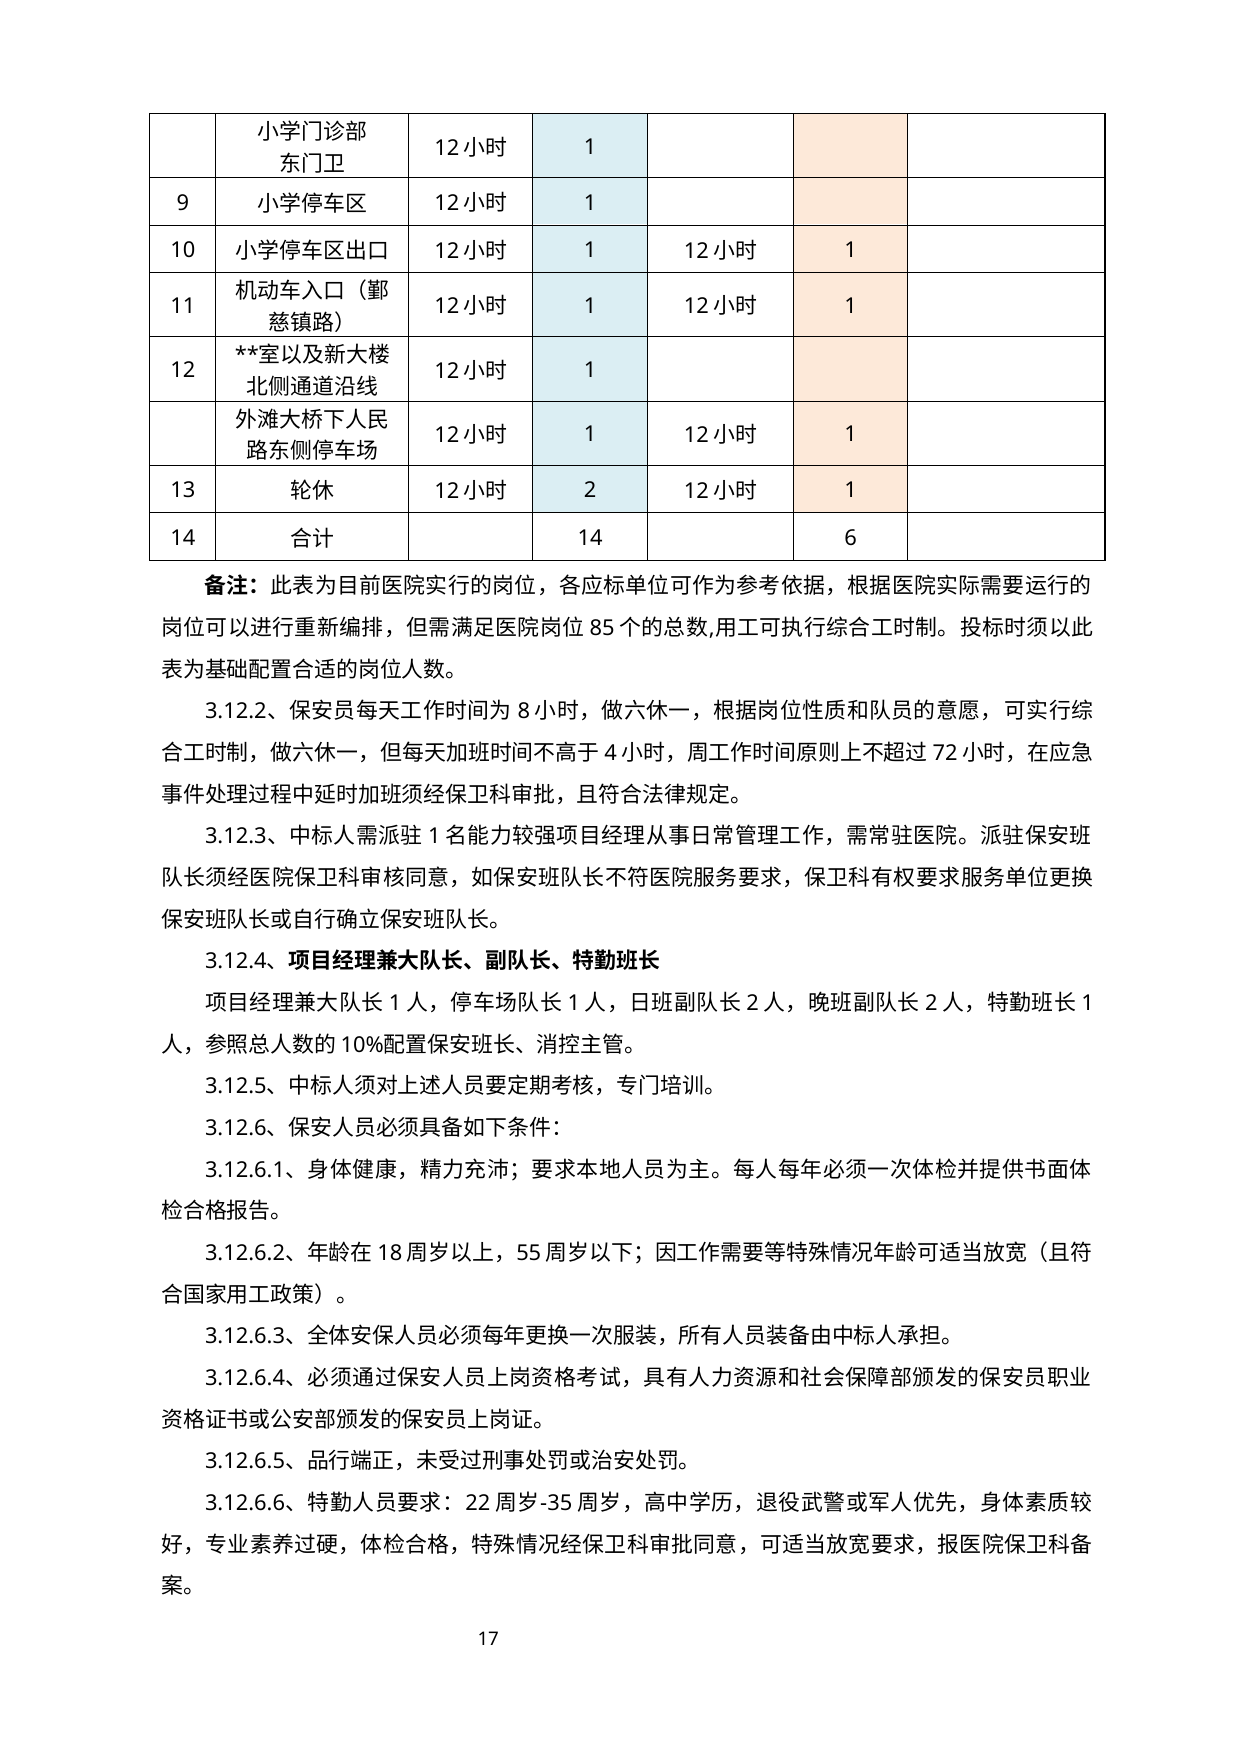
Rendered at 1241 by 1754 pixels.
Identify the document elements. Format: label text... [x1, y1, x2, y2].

text 3.12.6.1、身体健康，精力充沛；要求本地人员为主。每人每年必须一次体检并提供书面体检合格报告。 [161, 1144, 1094, 1227]
table_cell 12小时 [648, 402, 793, 465]
table_cell 14 [150, 513, 215, 559]
table_cell 11 [150, 273, 215, 336]
table_cell 外滩大桥下人民路东侧停车场 [216, 402, 408, 465]
table_cell 12小时 [409, 178, 532, 224]
table_cell 12小时 [409, 337, 532, 401]
text 3.12.5、中标人须对上述人员要定期考核，专门培训。 [161, 1061, 1094, 1102]
table_cell 14 [533, 513, 647, 559]
table_cell 12小时 [409, 402, 532, 465]
table_cell 1 [794, 226, 907, 272]
table_cell 12小时 [648, 226, 793, 272]
table_cell [908, 337, 1104, 401]
table_cell 小学停车区出口 [216, 226, 408, 272]
table_cell [648, 178, 793, 224]
table_cell 12小时 [648, 273, 793, 336]
table_cell [150, 114, 215, 177]
table_cell 12小时 [648, 466, 793, 512]
text 3.12.6.4、必须通过保安人员上岗资格考试，具有人力资源和社会保障部颁发的保安员职业资格证书或公安部颁发的保安员上岗证。 [161, 1352, 1094, 1436]
text 3.12.6.5、品行端正，未受过刑事处罚或治安处罚。 [161, 1436, 1094, 1477]
table_cell 1 [533, 178, 647, 224]
table_cell [908, 466, 1104, 512]
table_cell 12小时 [409, 273, 532, 336]
table_cell [150, 402, 215, 465]
table_cell [908, 402, 1104, 465]
text 3.12.6、保安人员必须具备如下条件： [161, 1102, 1094, 1144]
table_cell 小学门诊部 东门卫 [216, 114, 408, 177]
table_cell [648, 337, 793, 401]
table_cell 1 [533, 273, 647, 336]
table_cell [908, 513, 1104, 559]
table_cell 10 [150, 226, 215, 272]
table_cell [648, 513, 793, 559]
table_cell [794, 178, 907, 224]
table_cell 机动车入口（鄞慈镇路） [216, 273, 408, 336]
table_cell [794, 114, 907, 177]
table_cell 12小时 [409, 466, 532, 512]
table_cell 12小时 [409, 226, 532, 272]
table_cell 轮休 [216, 466, 408, 512]
table_cell 12小时 [409, 114, 532, 177]
table_cell 6 [794, 513, 907, 559]
table_cell 9 [150, 178, 215, 224]
table_cell 1 [533, 226, 647, 272]
table_cell 2 [533, 466, 647, 512]
text 3.12.3、中标人需派驻1名能力较强项目经理从事日常管理工作，需常驻医院。派驻保安班队长须经医院保卫科审核同意，如保安班队长不符医院服务要求，保卫科有权要求服务单位更换保安班队长或自行确立保安班队长。 [161, 811, 1094, 936]
text 备注：此表为目前医院实行的岗位，各应标单位可作为参考依据，根据医院实际需要运行的岗位可以进行重新编排，但需满足医院岗位85个的总数,用工可执行综合工时制。投标时须以此表为基础配置合适的岗位人数。 [161, 561, 1094, 686]
table_cell [908, 273, 1104, 336]
table_cell [794, 337, 907, 401]
table_cell 12 [150, 337, 215, 401]
table_cell [908, 178, 1104, 224]
table_cell [908, 226, 1104, 272]
text 3.12.6.2、年龄在18周岁以上，55周岁以下；因工作需要等特殊情况年龄可适当放宽（且符合国家用工政策）。 [161, 1227, 1094, 1311]
table_cell 1 [533, 337, 647, 401]
text 3.12.6.3、全体安保人员必须每年更换一次服装，所有人员装备由中标人承担。 [161, 1311, 1094, 1352]
table_cell 1 [533, 114, 647, 177]
text 3.12.4、项目经理兼大队长、副队长、特勤班长 [161, 936, 1094, 977]
table_cell 1 [794, 402, 907, 465]
text 3.12.6.6、特勤人员要求：22周岁-35周岁，高中学历，退役武警或军人优先，身体素质较好，专业素养过硬，体检合格，特殊情况经保卫科审批同意，可适当放宽要求，报医院保卫科备案。 [161, 1477, 1094, 1602]
table_cell [648, 114, 793, 177]
text 项目经理兼大队长1人，停车场队长1人，日班副队长2人，晚班副队长2人，特勤班长1人，参照总人数的10%配置保安班长、消控主管。 [161, 977, 1094, 1061]
table_cell 合计 [216, 513, 408, 559]
table_cell 小学停车区 [216, 178, 408, 224]
table_cell 1 [794, 273, 907, 336]
table_cell 1 [794, 466, 907, 512]
table_cell [908, 114, 1104, 177]
table_cell **室以及新大楼北侧通道沿线 [216, 337, 408, 401]
table_cell 13 [150, 466, 215, 512]
text 3.12.2、保安员每天工作时间为8小时，做六休一，根据岗位性质和队员的意愿，可实行综合工时制，做六休一，但每天加班时间不高于4小时，周工作时间原则上不超过72小时，在应急事件处理过程中延时加班须经保卫科审批，且符合法律规定。 [161, 686, 1094, 811]
table_cell 1 [533, 402, 647, 465]
table_cell [409, 513, 532, 559]
